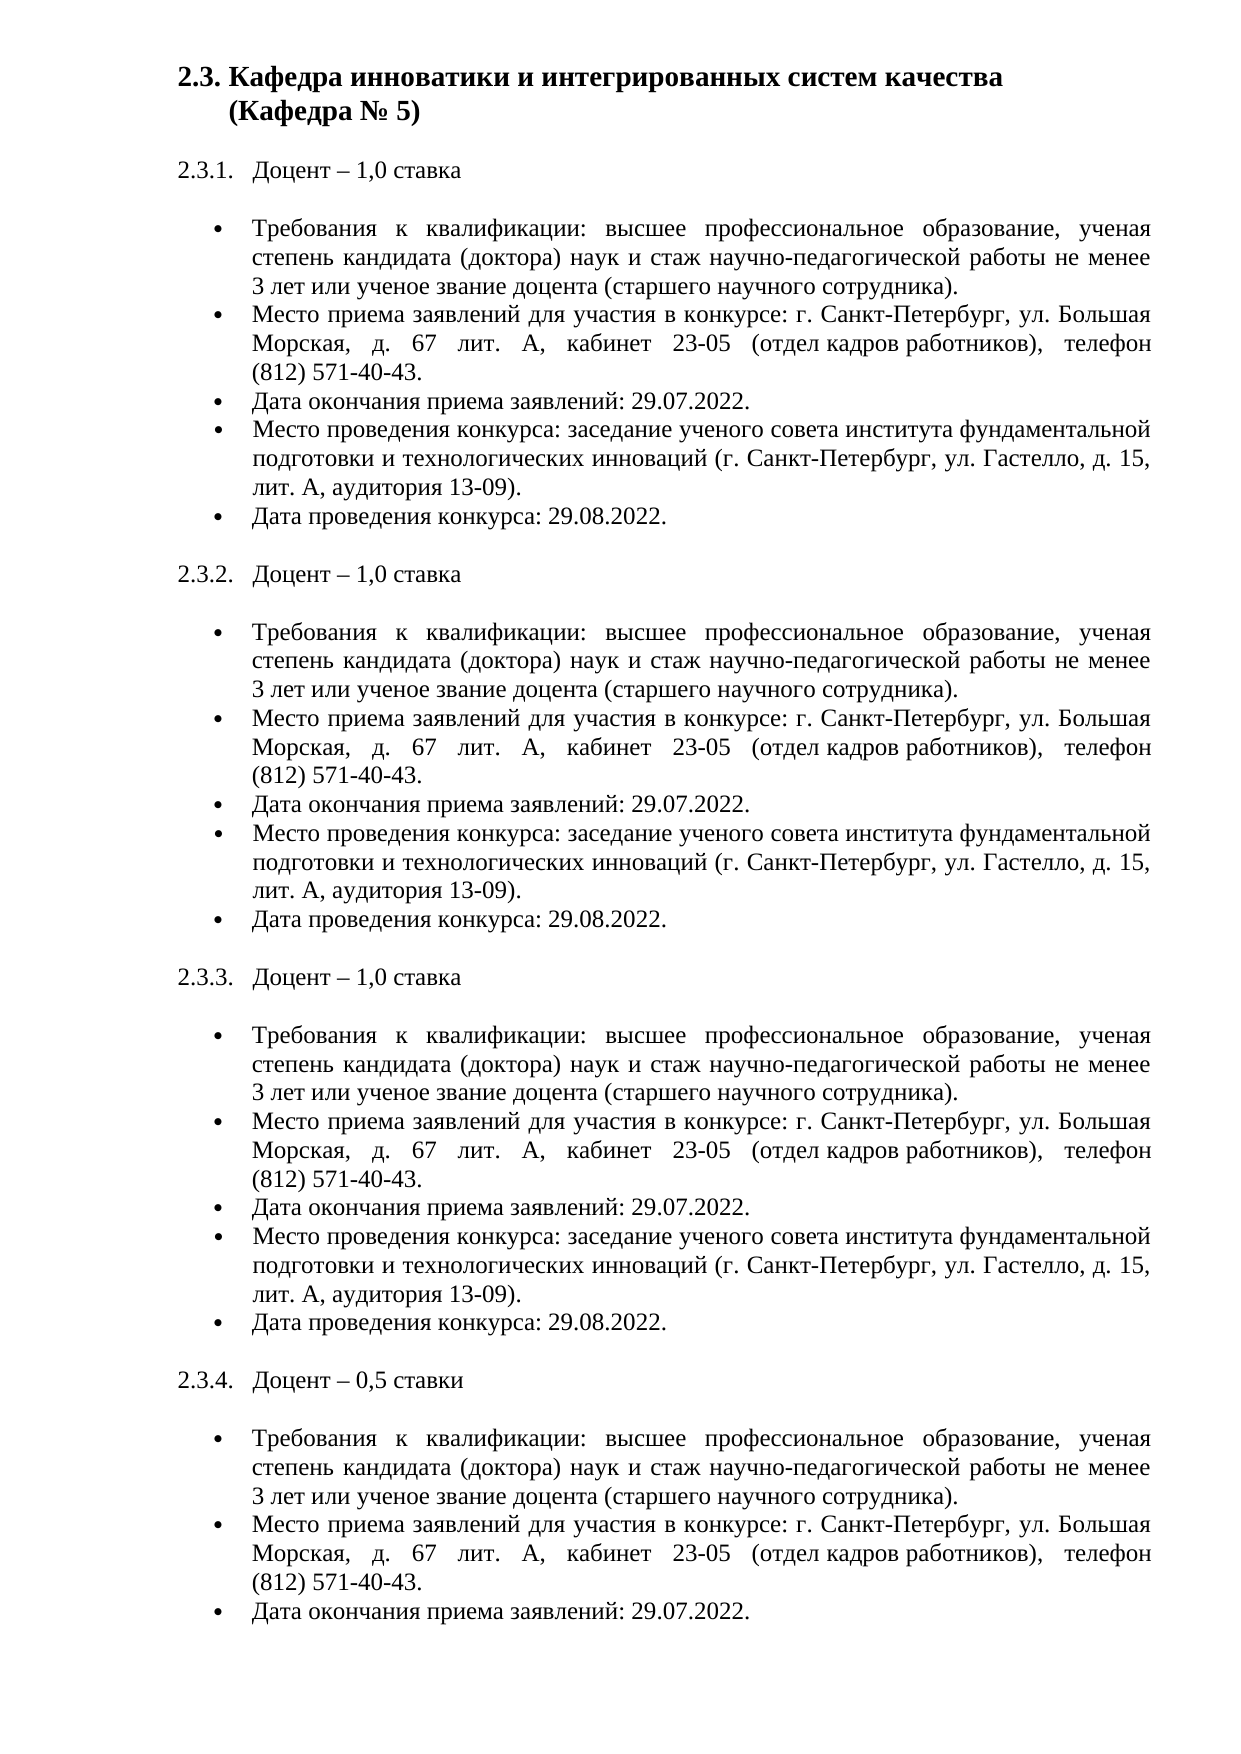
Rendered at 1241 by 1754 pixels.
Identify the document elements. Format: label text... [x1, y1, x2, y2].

text 2.3.4. Доцент – 0,5 ставки [177, 1365, 1152, 1394]
list Дата проведения конкурса: 29.08.2022. [214, 1307, 1152, 1336]
text 2.3.2. Доцент – 1,0 ставка [177, 559, 1152, 587]
text 2.3.3. Доцент – 1,0 ставка [177, 962, 1152, 991]
list Дата окончания приема заявлений: 29.07.2022. [214, 1596, 1152, 1624]
list Дата окончания приема заявлений: 29.07.2022. [214, 386, 1152, 414]
subtitle (Кафедра № 5) [177, 93, 1152, 126]
text 2.3.1. Доцент – 1,0 ставка [177, 155, 1152, 184]
list Дата окончания приема заявлений: 29.07.2022. [214, 1192, 1152, 1221]
list Дата окончания приема заявлений: 29.07.2022. [214, 789, 1152, 818]
subtitle 2.3. Кафедра инноватики и интегрированных систем качества [177, 59, 1152, 93]
list Дата проведения конкурса: 29.08.2022. [214, 904, 1152, 933]
list Дата проведения конкурса: 29.08.2022. [214, 501, 1152, 529]
